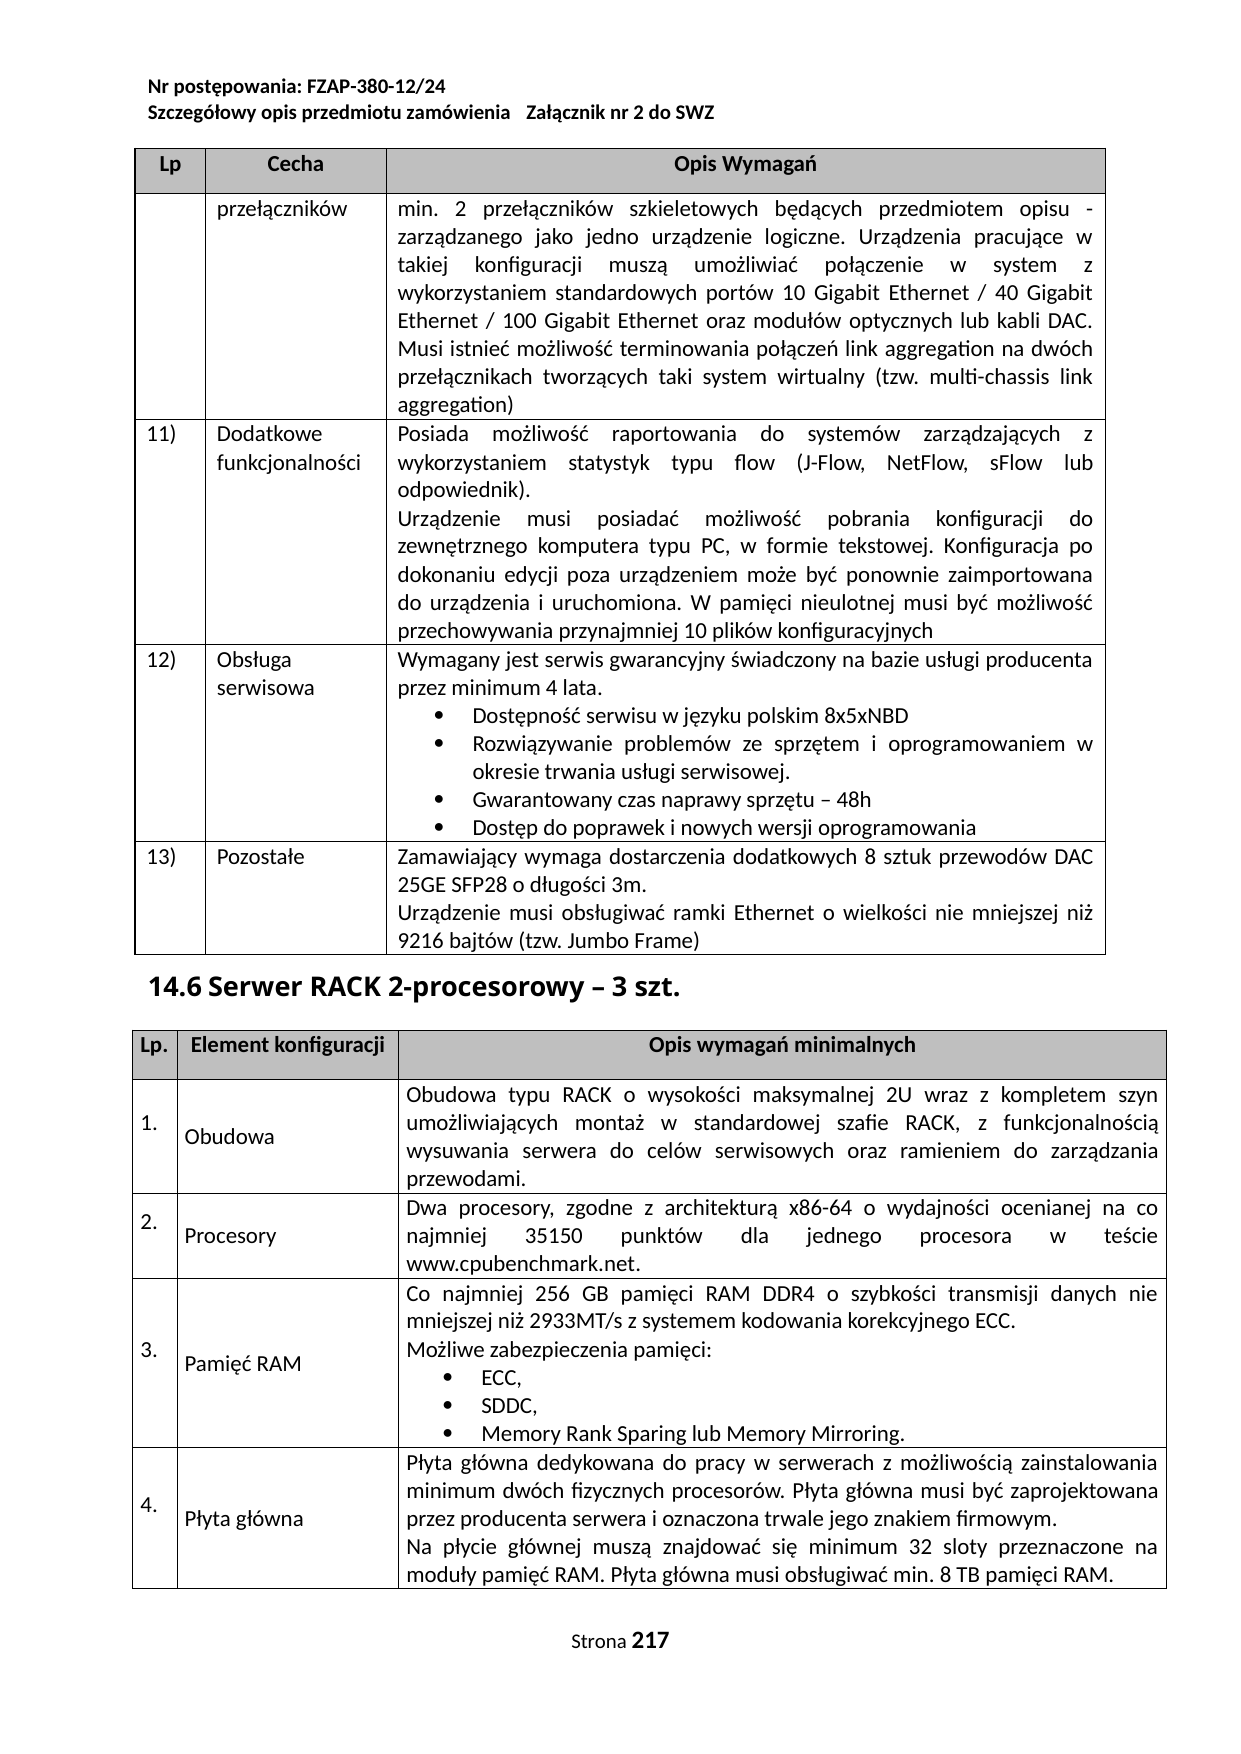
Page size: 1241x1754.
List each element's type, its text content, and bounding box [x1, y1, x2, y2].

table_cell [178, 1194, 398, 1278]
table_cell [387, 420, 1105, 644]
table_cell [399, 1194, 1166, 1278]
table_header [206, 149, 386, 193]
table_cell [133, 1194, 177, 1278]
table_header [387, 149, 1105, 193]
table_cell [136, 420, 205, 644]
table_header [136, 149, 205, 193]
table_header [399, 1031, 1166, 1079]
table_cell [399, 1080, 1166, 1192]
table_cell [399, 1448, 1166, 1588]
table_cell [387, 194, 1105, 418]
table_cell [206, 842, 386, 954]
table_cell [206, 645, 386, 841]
subtitle Serwer RACK 2-procesorowy – 3 szt. [148, 968, 1093, 1004]
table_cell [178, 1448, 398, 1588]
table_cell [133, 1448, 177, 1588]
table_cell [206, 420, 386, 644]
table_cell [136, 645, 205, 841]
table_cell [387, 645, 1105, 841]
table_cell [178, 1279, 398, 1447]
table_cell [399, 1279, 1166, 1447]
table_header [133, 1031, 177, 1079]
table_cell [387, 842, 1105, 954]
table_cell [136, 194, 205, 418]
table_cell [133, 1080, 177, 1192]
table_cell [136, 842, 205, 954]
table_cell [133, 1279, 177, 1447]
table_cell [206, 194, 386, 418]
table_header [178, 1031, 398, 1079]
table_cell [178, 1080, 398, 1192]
